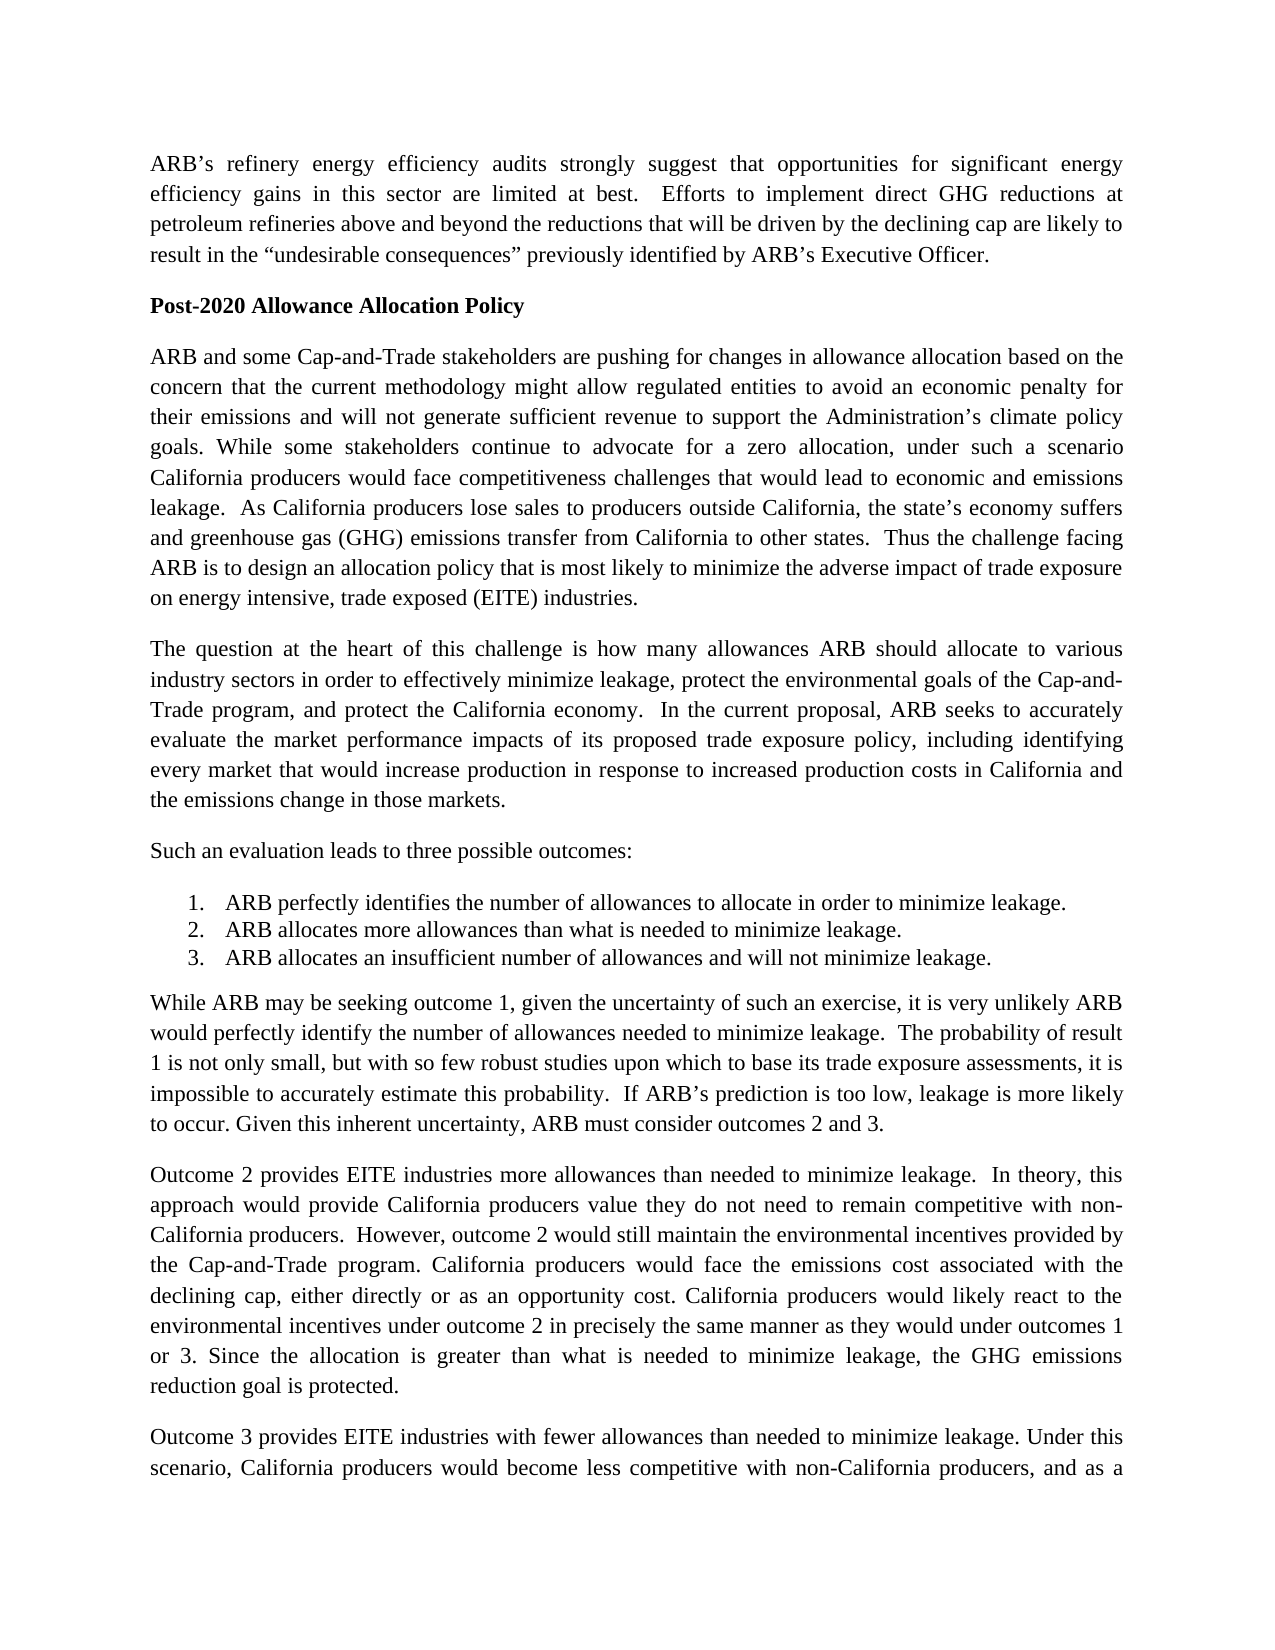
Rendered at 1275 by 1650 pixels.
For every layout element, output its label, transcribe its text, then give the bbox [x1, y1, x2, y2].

text Such an evaluation leads to three possible outcomes: [150, 837, 1125, 864]
text ARB and some Cap-and-Trade stakeholders are pushing for changes in allowance allocation based on the concern that the current methodology might allow regulated entities to avoid an economic penalty for their emissions and will not generate sufficient revenue to support the Administration’s climate policy goals. While some stakeholders continue to advocate for a zero allocation, under such a scenario California producers would face competitiveness challenges that would lead to economic and emissions leakage. As California producers lose sales to producers outside California, the state’s economy suffers and greenhouse gas (GHG) emissions transfer from California to other states. Thus the challenge facing ARB is to design an allocation policy that is most likely to minimize the adverse impact of trade exposure on energy intensive, trade exposed (EITE) industries. [150, 343, 1125, 611]
list ARB allocates an insufficient number of allowances and will not minimize leakage. [187, 944, 1125, 971]
text The question at the heart of this challenge is how many allowances ARB should allocate to various industry sectors in order to effectively minimize leakage, protect the environmental goals of the Cap-and-Trade program, and protect the California economy. In the current proposal, ARB seeks to accurately evaluate the market performance impacts of its proposed trade exposure policy, including identifying every market that would increase production in response to increased production costs in California and the emissions change in those markets. [150, 635, 1125, 813]
list ARB perfectly identifies the number of allowances to allocate in order to minimize leakage. [187, 888, 1125, 915]
text Post-2020 Allowance Allocation Policy [150, 292, 1125, 318]
text Outcome 2 provides EITE industries more allowances than needed to minimize leakage. In theory, this approach would provide California producers value they do not need to remain competitive with non-California producers. However, outcome 2 would still maintain the environmental incentives provided by the Cap-and-Trade program. California producers would face the emissions cost associated with the declining cap, either directly or as an opportunity cost. California producers would likely react to the environmental incentives under outcome 2 in precisely the same manner as they would under outcomes 1 or 3. Since the allocation is greater than what is needed to minimize leakage, the GHG emissions reduction goal is protected. [150, 1161, 1125, 1399]
list ARB allocates more allowances than what is needed to minimize leakage. [187, 916, 1125, 943]
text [150, 150, 1125, 267]
text While ARB may be seeking outcome 1, given the uncertainty of such an exercise, it is very unlikely ARB would perfectly identify the number of allowances needed to minimize leakage. The probability of result 1 is not only small, but with so few robust studies upon which to base its trade exposure assessments, it is impossible to accurately estimate this probability. If ARB’s prediction is too low, leakage is more likely to occur. Given this inherent uncertainty, ARB must consider outcomes 2 and 3. [150, 989, 1125, 1136]
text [150, 1423, 1125, 1480]
